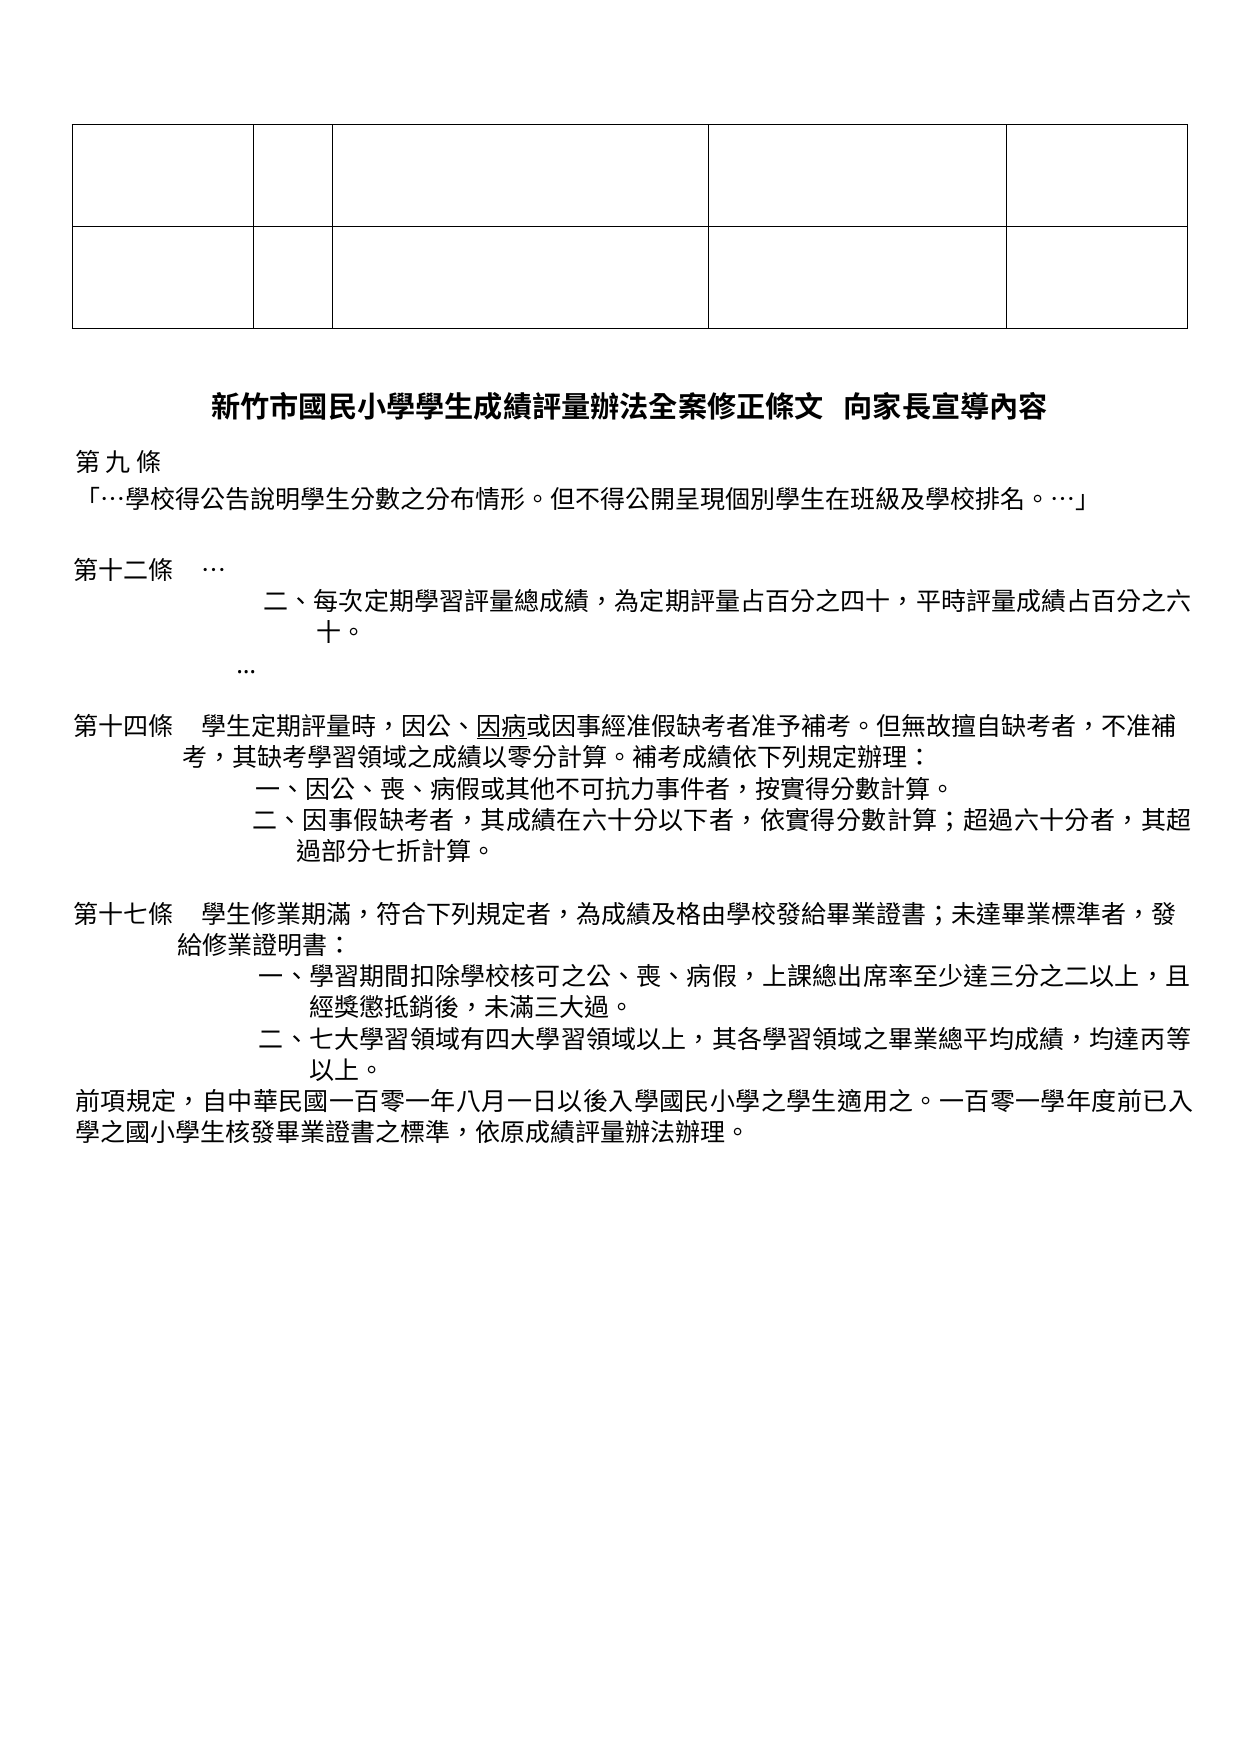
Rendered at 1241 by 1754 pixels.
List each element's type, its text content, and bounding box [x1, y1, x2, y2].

table_cell [1007, 125, 1187, 226]
text 「…學校得公告說明學生分數之分布情形。但不得公開呈現個別學生在班級及學校排名。…」 [75, 479, 1184, 517]
text 二、每次定期學習評量總成績，為定期評量占百分之四十，平時評量成績占百分之六十。 [263, 586, 1193, 648]
table_cell [254, 227, 332, 328]
table_cell [709, 125, 1006, 226]
text 前項規定，自中華民國一百零一年八月一日以後入學國民小學之學生適用之。一百零一學年度前已入學之國小學生核發畢業證書之標準，依原成績評量辦法辦理。 [75, 1086, 1193, 1148]
text 第 九 條 [75, 442, 1184, 479]
text 第十二條 … [73, 554, 1193, 586]
table_cell [1007, 227, 1187, 328]
text 二、七大學習領域有四大學習領域以上，其各學習領域之畢業總平均成績，均達丙等以上。 [259, 1023, 1193, 1086]
text 第十四條 學生定期評量時，因公、因病或因事經准假缺考者准予補考。但無故擅自缺考者，不准補考，其缺考學習領域之成績以零分計算。補考成績依下列規定辦理： [73, 711, 1193, 773]
table_cell [73, 227, 253, 328]
text 一、因公、喪、病假或其他不可抗力事件者，按實得分數計算。 [227, 773, 1193, 804]
table_cell [709, 227, 1006, 328]
text 二、因事假缺考者，其成績在六十分以下者，依實得分數計算；超過六十分者，其超過部分七折計算。 [252, 804, 1193, 867]
text 新竹市國民小學學生成績評量辦法全案修正條文 向家長宣導內容 [75, 367, 1184, 442]
text … [173, 648, 1193, 679]
table_cell [333, 125, 708, 226]
table_cell [333, 227, 708, 328]
table_cell [254, 125, 332, 226]
text 第十七條 學生修業期滿，符合下列規定者，為成績及格由學校發給畢業證書；未達畢業標準者，發給修業證明書： [73, 898, 1193, 961]
table_cell [73, 125, 253, 226]
text 一、學習期間扣除學校核可之公、喪、病假，上課總出席率至少達三分之二以上，且經獎懲抵銷後，未滿三大過。 [259, 961, 1193, 1023]
